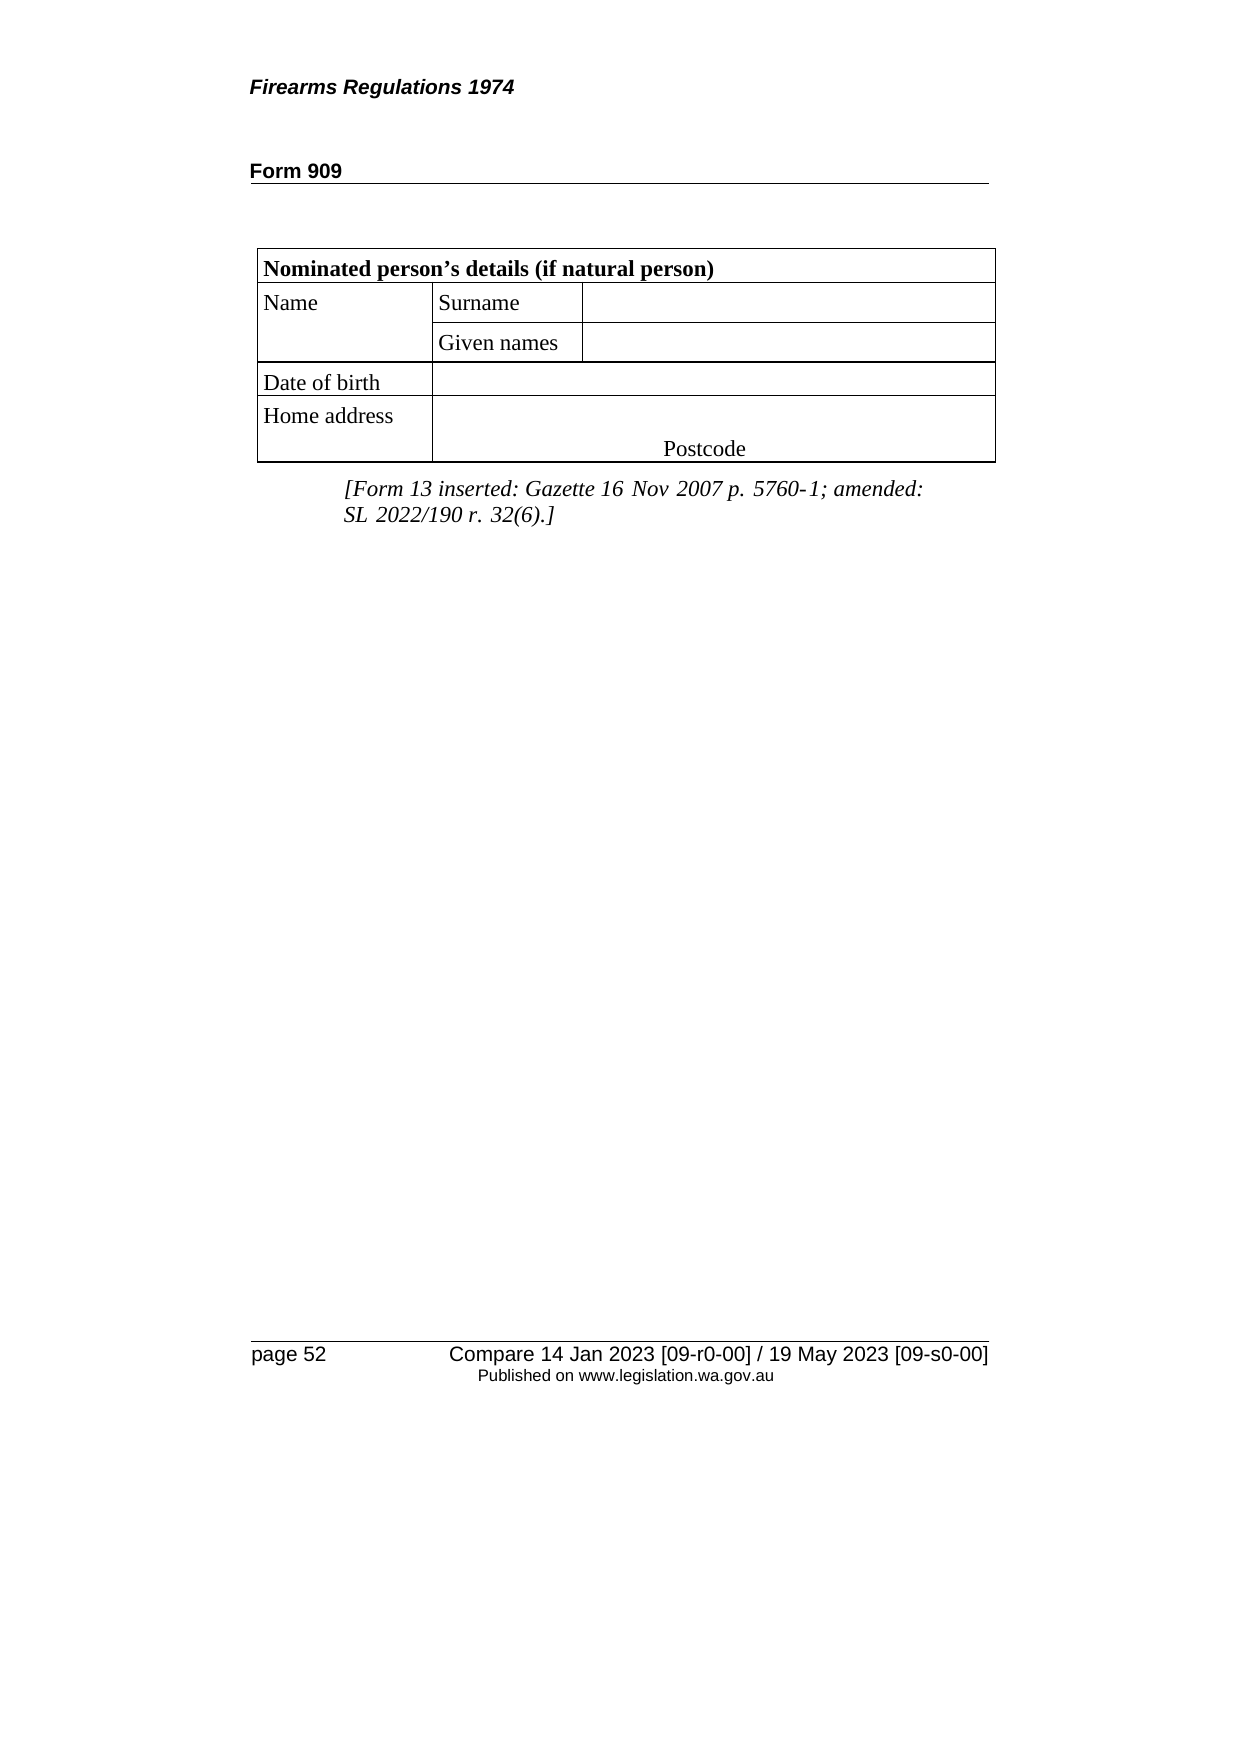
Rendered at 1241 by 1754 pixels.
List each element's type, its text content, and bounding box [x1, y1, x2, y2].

table_cell Surname [433, 283, 582, 322]
table_cell Date of birth [258, 363, 432, 395]
table_cell [583, 323, 995, 361]
text [Form 13 inserted: Gazette 16 Nov 2007 p. 5760-1; amended: SL 2022/190 r. 32(6).] [251, 475, 989, 528]
table_cell Nominated person’s details (if natural person) [258, 249, 995, 282]
table_cell [583, 283, 995, 322]
table_cell [433, 363, 995, 395]
table_cell Home address [258, 396, 432, 461]
table_cell Name [258, 283, 432, 361]
table_cell Postcode [433, 396, 995, 461]
table_cell Given names [433, 323, 582, 361]
